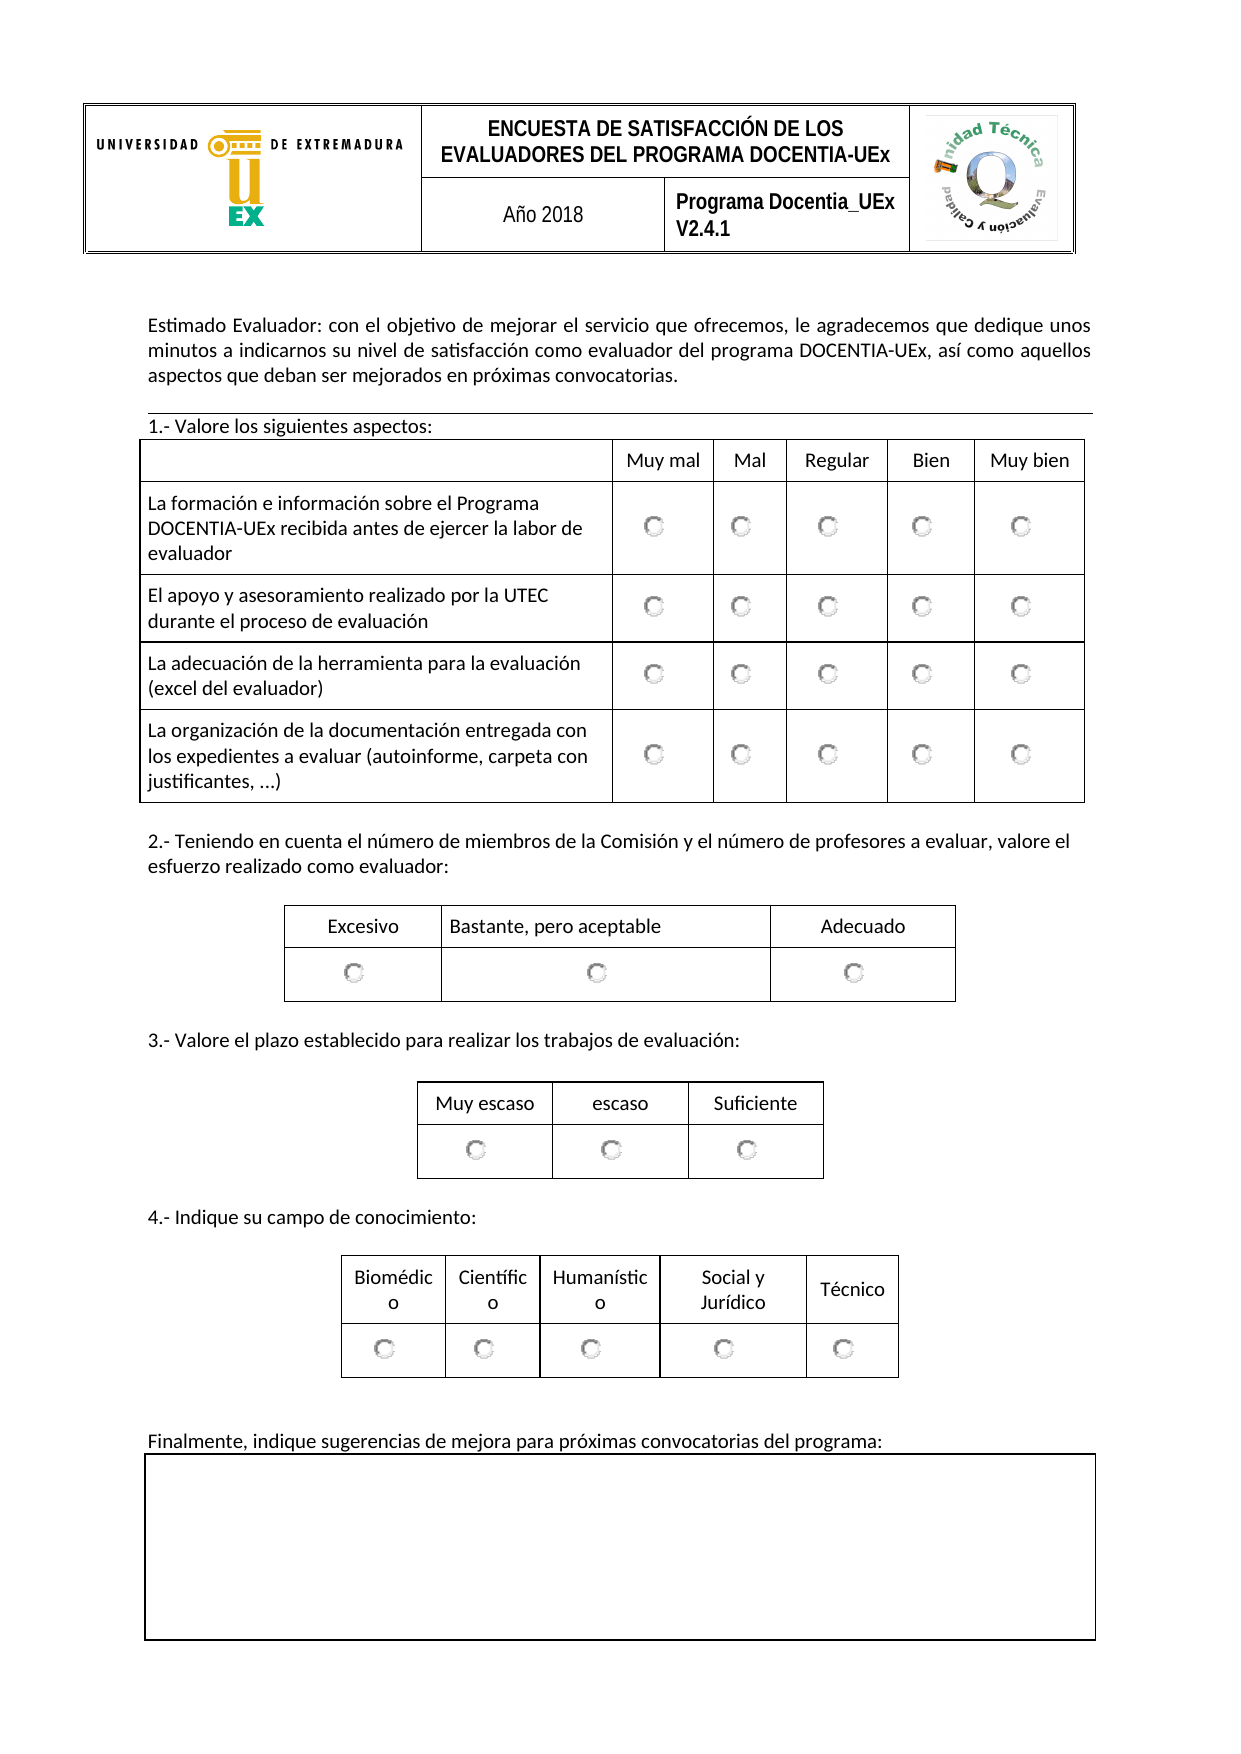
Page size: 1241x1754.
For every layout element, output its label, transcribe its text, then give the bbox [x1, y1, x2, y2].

table_cell [342, 1324, 445, 1377]
table_header Social y Jurídico [661, 1256, 806, 1323]
table_cell [975, 575, 1084, 641]
table_cell [975, 482, 1084, 574]
table_cell [613, 643, 713, 709]
table_cell [888, 575, 974, 641]
table_header Técnico [807, 1256, 898, 1323]
table_header Muy mal [613, 440, 713, 481]
table_cell [689, 1125, 823, 1178]
table_cell [613, 575, 713, 641]
table_header Bastante, pero aceptable [442, 906, 770, 947]
table_cell La adecuación de la herramienta para la evaluación (excel del evaluador) [141, 643, 612, 709]
table_cell [888, 710, 974, 802]
text 4.- Indique su campo de conocimiento: [148, 1204, 1092, 1230]
table_cell [807, 1324, 898, 1377]
table_cell [553, 1125, 688, 1178]
table_cell [613, 710, 713, 802]
table_cell [975, 643, 1084, 709]
picture [926, 115, 1058, 241]
table_header Muy bien [975, 440, 1084, 481]
picture [95, 130, 405, 226]
table_header Adecuado [771, 906, 955, 947]
table_cell [418, 1125, 552, 1178]
table_cell [714, 710, 786, 802]
table_cell [714, 482, 786, 574]
text Finalmente, indique sugerencias de mejora para próximas convocatorias del programa: [148, 1429, 1092, 1453]
table_header Humanístico [541, 1256, 659, 1323]
table_header Bien [888, 440, 974, 481]
text 1.- Valore los siguientes aspectos: [148, 414, 1092, 439]
table_cell [888, 482, 974, 574]
table_header Mal [714, 440, 786, 481]
table_header Biomédico [342, 1256, 445, 1323]
table_cell [613, 482, 713, 574]
table_cell [442, 948, 770, 1001]
table_header Excesivo [285, 906, 441, 947]
table_cell [787, 643, 887, 709]
table_header Suficiente [689, 1083, 823, 1123]
table_cell [975, 710, 1084, 802]
table_cell [661, 1324, 806, 1377]
table_cell [714, 643, 786, 709]
table_cell [771, 948, 955, 1001]
table_header escaso [553, 1083, 688, 1123]
table_cell La organización de la documentación entregada con los expedientes a evaluar (autoinforme, carpeta con justificantes, ...) [141, 710, 612, 802]
table_header Científico [446, 1256, 539, 1323]
table_cell [787, 575, 887, 641]
table_cell [714, 575, 786, 641]
table_header [141, 440, 612, 481]
table_cell [888, 643, 974, 709]
table_cell [541, 1324, 659, 1377]
table_cell [285, 948, 441, 1001]
table_cell [787, 710, 887, 802]
table_header Regular [787, 440, 887, 481]
text 3.- Valore el plazo establecido para realizar los trabajos de evaluación: [148, 1027, 1092, 1053]
table_header Muy escaso [418, 1083, 552, 1123]
text Estimado Evaluador: con el objetivo de mejorar el servicio que ofrecemos, le agradecemos que dedique unos minutos a indicarnos su nivel de satisfacción como evaluador del programa DOCENTIA-UEx, así como aquellos aspectos que deban ser mejorados en próximas convocatorias. [148, 312, 1092, 388]
table_cell El apoyo y asesoramiento realizado por la UTEC durante el proceso de evaluación [141, 575, 612, 641]
table_cell [446, 1324, 539, 1377]
table_cell [787, 482, 887, 574]
table_cell La formación e información sobre el Programa DOCENTIA-UEx recibida antes de ejercer la labor de evaluador [141, 482, 612, 574]
text 2.- Teniendo en cuenta el número de miembros de la Comisión y el número de profesores a evaluar, valore el esfuerzo realizado como evaluador: [148, 828, 1092, 879]
